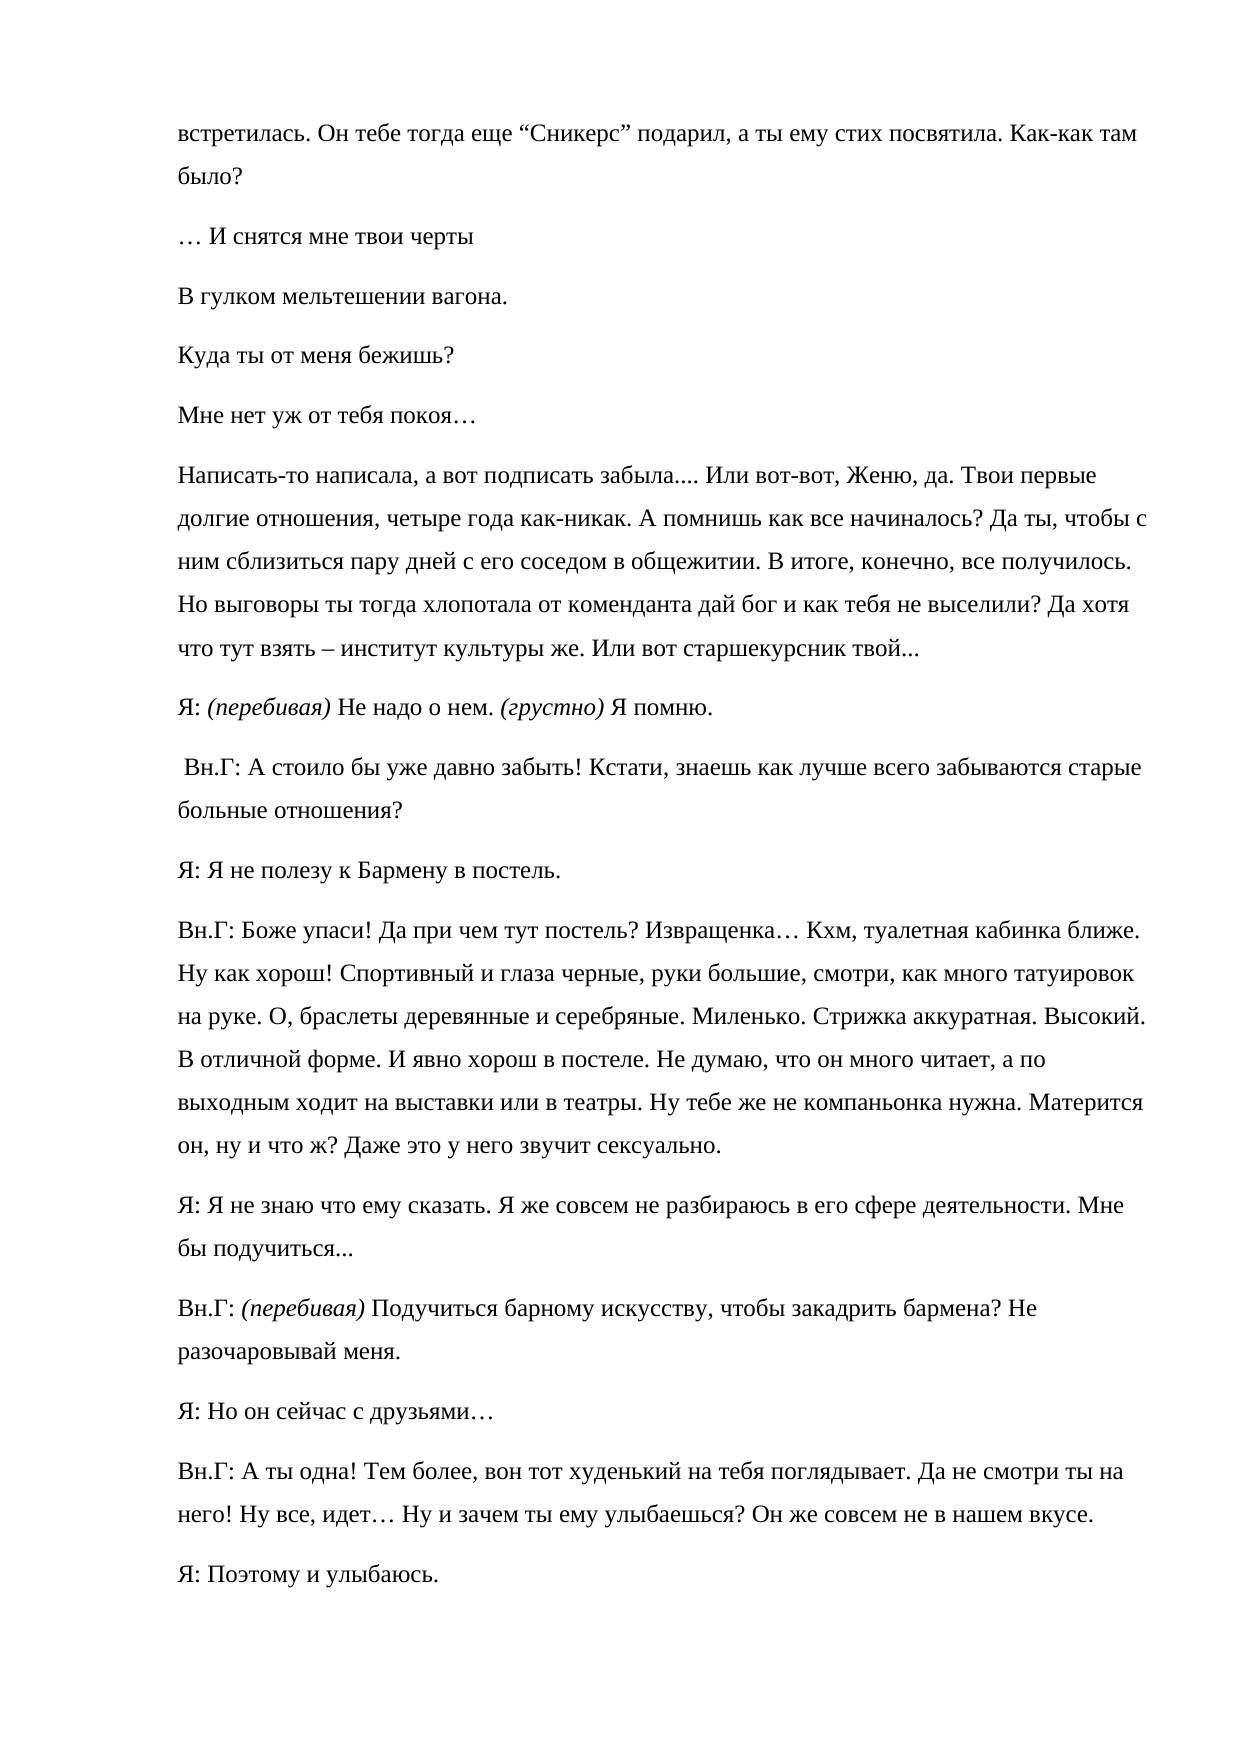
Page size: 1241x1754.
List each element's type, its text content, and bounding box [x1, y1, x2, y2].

text Вн.Г: (перебивая) Подучиться барному искусству, чтобы закадрить бармена? Не разочаровывай меня. [177, 1293, 1152, 1365]
text Написать-то написала, а вот подписать забыла.... Или вот-вот, Женю, да. Твои первые долгие отношения, четыре года как-никак. А помнишь как все начиналось? Да ты, чтобы с ним сблизиться пару дней с его соседом в общежитии. В итоге, конечно, все получилось. Но выговоры ты тогда хлопотала от коменданта дай бог и как тебя не выселили? Да хотя что тут взять – институт культуры же. Или вот старшекурсник твой... [177, 460, 1152, 661]
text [177, 118, 1152, 190]
text Вн.Г: Боже упаси! Да при чем тут постель? Извращенка… Кхм, туалетная кабинка ближе. Ну как хорош! Спортивный и глаза черные, руки большие, смотри, как много татуировок на руке. О, браслеты деревянные и серебряные. Миленько. Стрижка аккуратная. Высокий. В отличной форме. И явно хорош в постеле. Не думаю, что он много читает, а по выходным ходит на выставки или в театры. Ну тебе же не компаньонка нужна. Матерится он, ну и что ж? Даже это у него звучит сексуально. [177, 915, 1152, 1159]
text Я: Но он сейчас с друзьями… [177, 1396, 1152, 1425]
text Мне нет уж от тебя покоя… [177, 400, 1152, 429]
text … И снятся мне твои черты [177, 221, 1152, 250]
text Я: (перебивая) Не надо о нем. (грустно) Я помню. [177, 692, 1152, 721]
text В гулком мельтешении вагона. [177, 281, 1152, 309]
text Я: Я не знаю что ему сказать. Я же совсем не разбираюсь в его сфере деятельности. Мне бы подучиться... [177, 1190, 1152, 1262]
text Я: Поэтому и улыбаюсь. [177, 1559, 1152, 1588]
text Куда ты от меня бежишь? [177, 341, 1152, 369]
text Вн.Г: А ты одна! Тем более, вон тот худенький на тебя поглядывает. Да не смотри ты на него! Ну все, идет… Ну и зачем ты ему улыбаешься? Он же совсем не в нашем вкусе. [177, 1456, 1152, 1528]
text Вн.Г: А стоило бы уже давно забыть! Кстати, знаешь как лучше всего забываются старые больные отношения? [177, 752, 1152, 824]
text Я: Я не полезу к Бармену в постель. [177, 855, 1152, 884]
